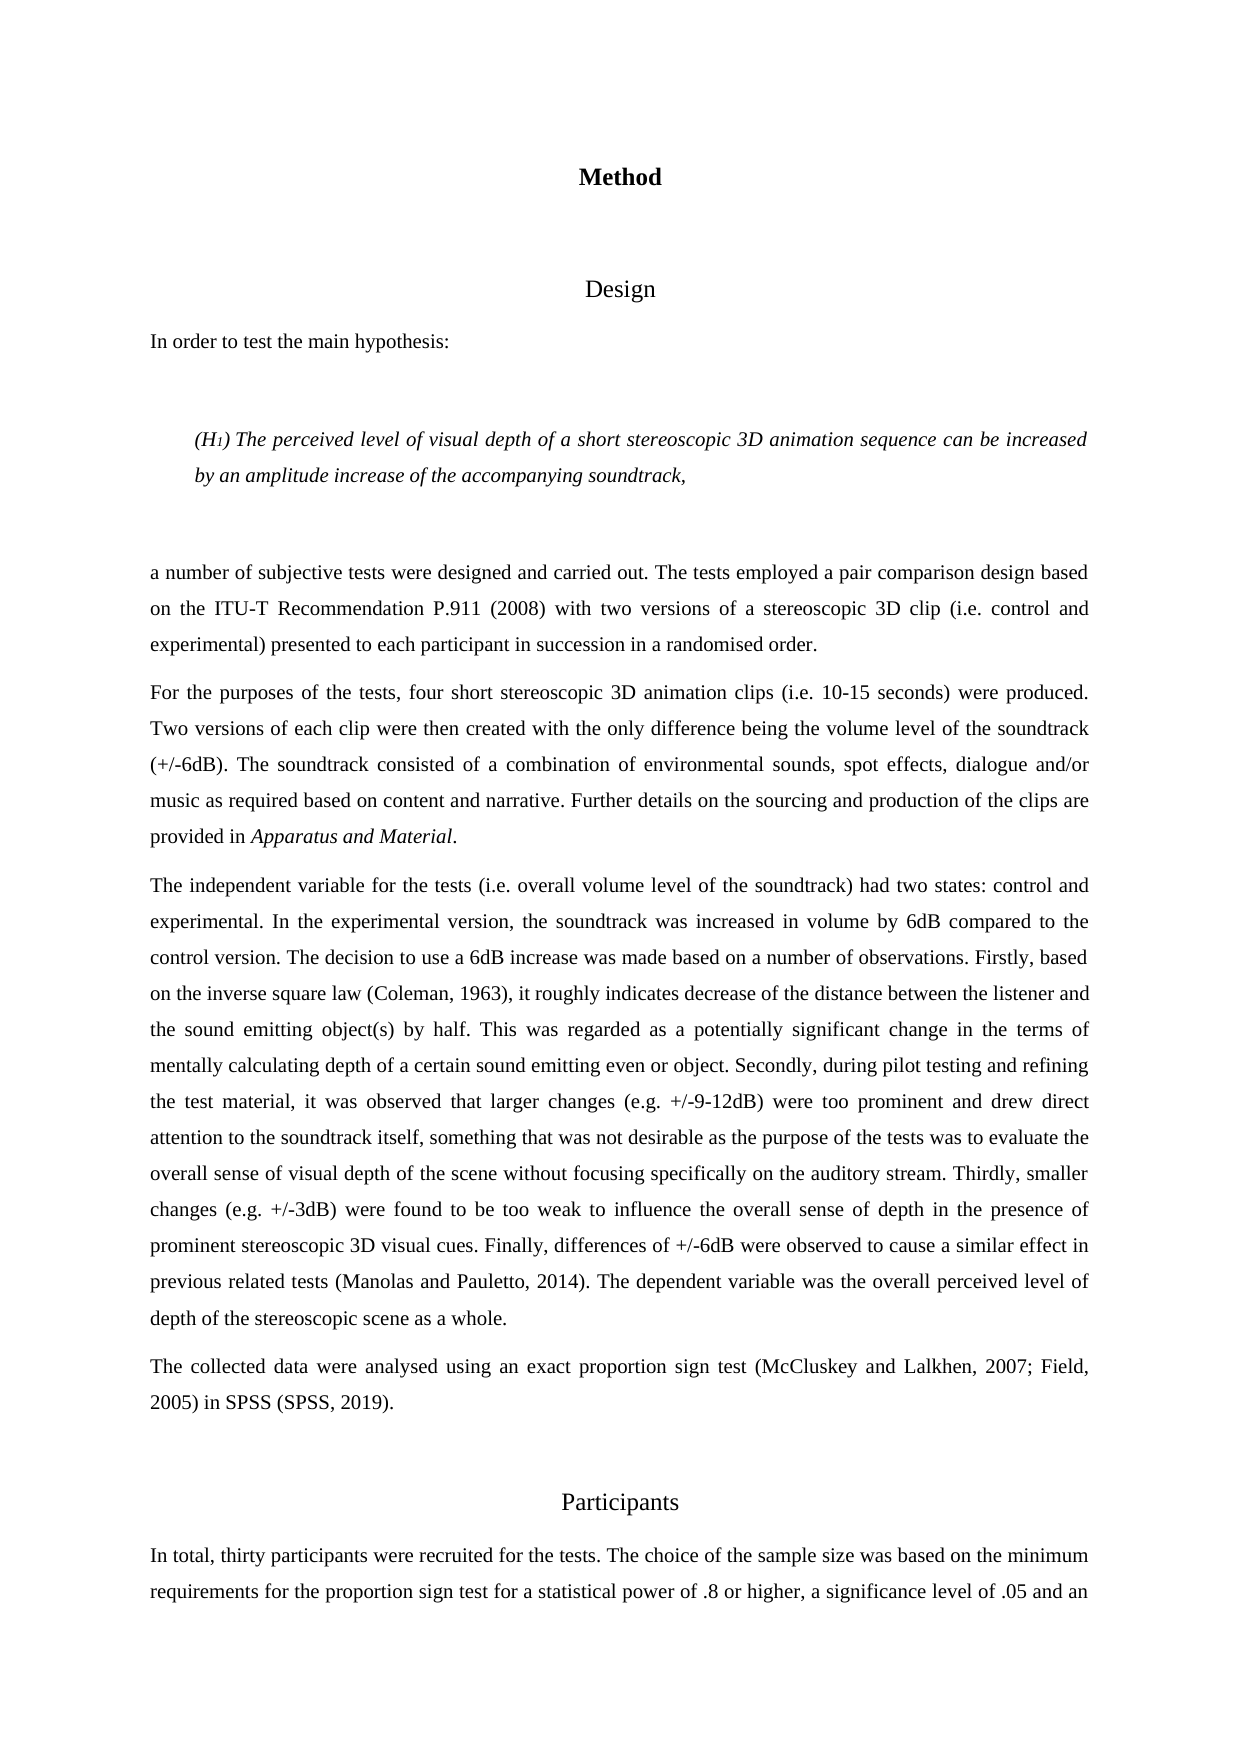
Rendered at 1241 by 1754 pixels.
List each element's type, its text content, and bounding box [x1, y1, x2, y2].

text The independent variable for the tests (i.e. overall volume level of the soundtrack) had two states: control and experimental. In the experimental version, the soundtrack was increased in volume by 6dB compared to the control version. The decision to use a 6dB increase was made based on a number of observations. Firstly, based on the inverse square law (Coleman, 1963), it roughly indicates decrease of the distance between the listener and the sound emitting object(s) by half. This was regarded as a potentially significant change in the terms of mentally calculating depth of a certain sound emitting even or object. Secondly, during pilot testing and refining the test material, it was observed that larger changes (e.g. +/-9-12dB) were too prominent and drew direct attention to the soundtrack itself, something that was not desirable as the purpose of the tests was to evaluate the overall sense of visual depth of the scene without focusing specifically on the auditory stream. Thirdly, smaller changes (e.g. +/-3dB) were found to be too weak to influence the overall sense of depth in the presence of prominent stereoscopic 3D visual cues. Finally, differences of +/-6dB were observed to cause a similar effect in previous related tests (Manolas and Pauletto, 2014). The dependent variable was the overall perceived level of depth of the stereoscopic scene as a whole. [150, 873, 1090, 1329]
text In order to test the main hypothesis: [150, 329, 1090, 353]
text Design [150, 274, 1090, 302]
text Participants [150, 1487, 1090, 1516]
text The collected data were analysed using an exact proportion sign test (McCluskey and Lalkhen, 2007; Field, 2005) in SPSS (SPSS, 2019). [150, 1354, 1090, 1414]
text Method [150, 162, 1090, 191]
text a number of subjective tests were designed and carried out. The tests employed a pair comparison design based on the ITU-T Recommendation P.911 (2008) with two versions of a stereoscopic 3D clip (i.e. control and experimental) presented to each participant in succession in a randomised order. [150, 559, 1090, 656]
text For the purposes of the tests, four short stereoscopic 3D animation clips (i.e. 10-15 seconds) were produced. Two versions of each clip were then created with the only difference being the volume level of the soundtrack (+/-6dB). The soundtrack consisted of a combination of environmental sounds, spot effects, dialogue and/or music as required based on content and narrative. Further details on the sourcing and production of the clips are provided in Apparatus and Material. [150, 680, 1090, 848]
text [150, 1543, 1090, 1603]
text (H1) The perceived level of visual depth of a short stereoscopic 3D animation sequence can be increased by an amplitude increase of the accompanying soundtrack, [194, 426, 1090, 487]
